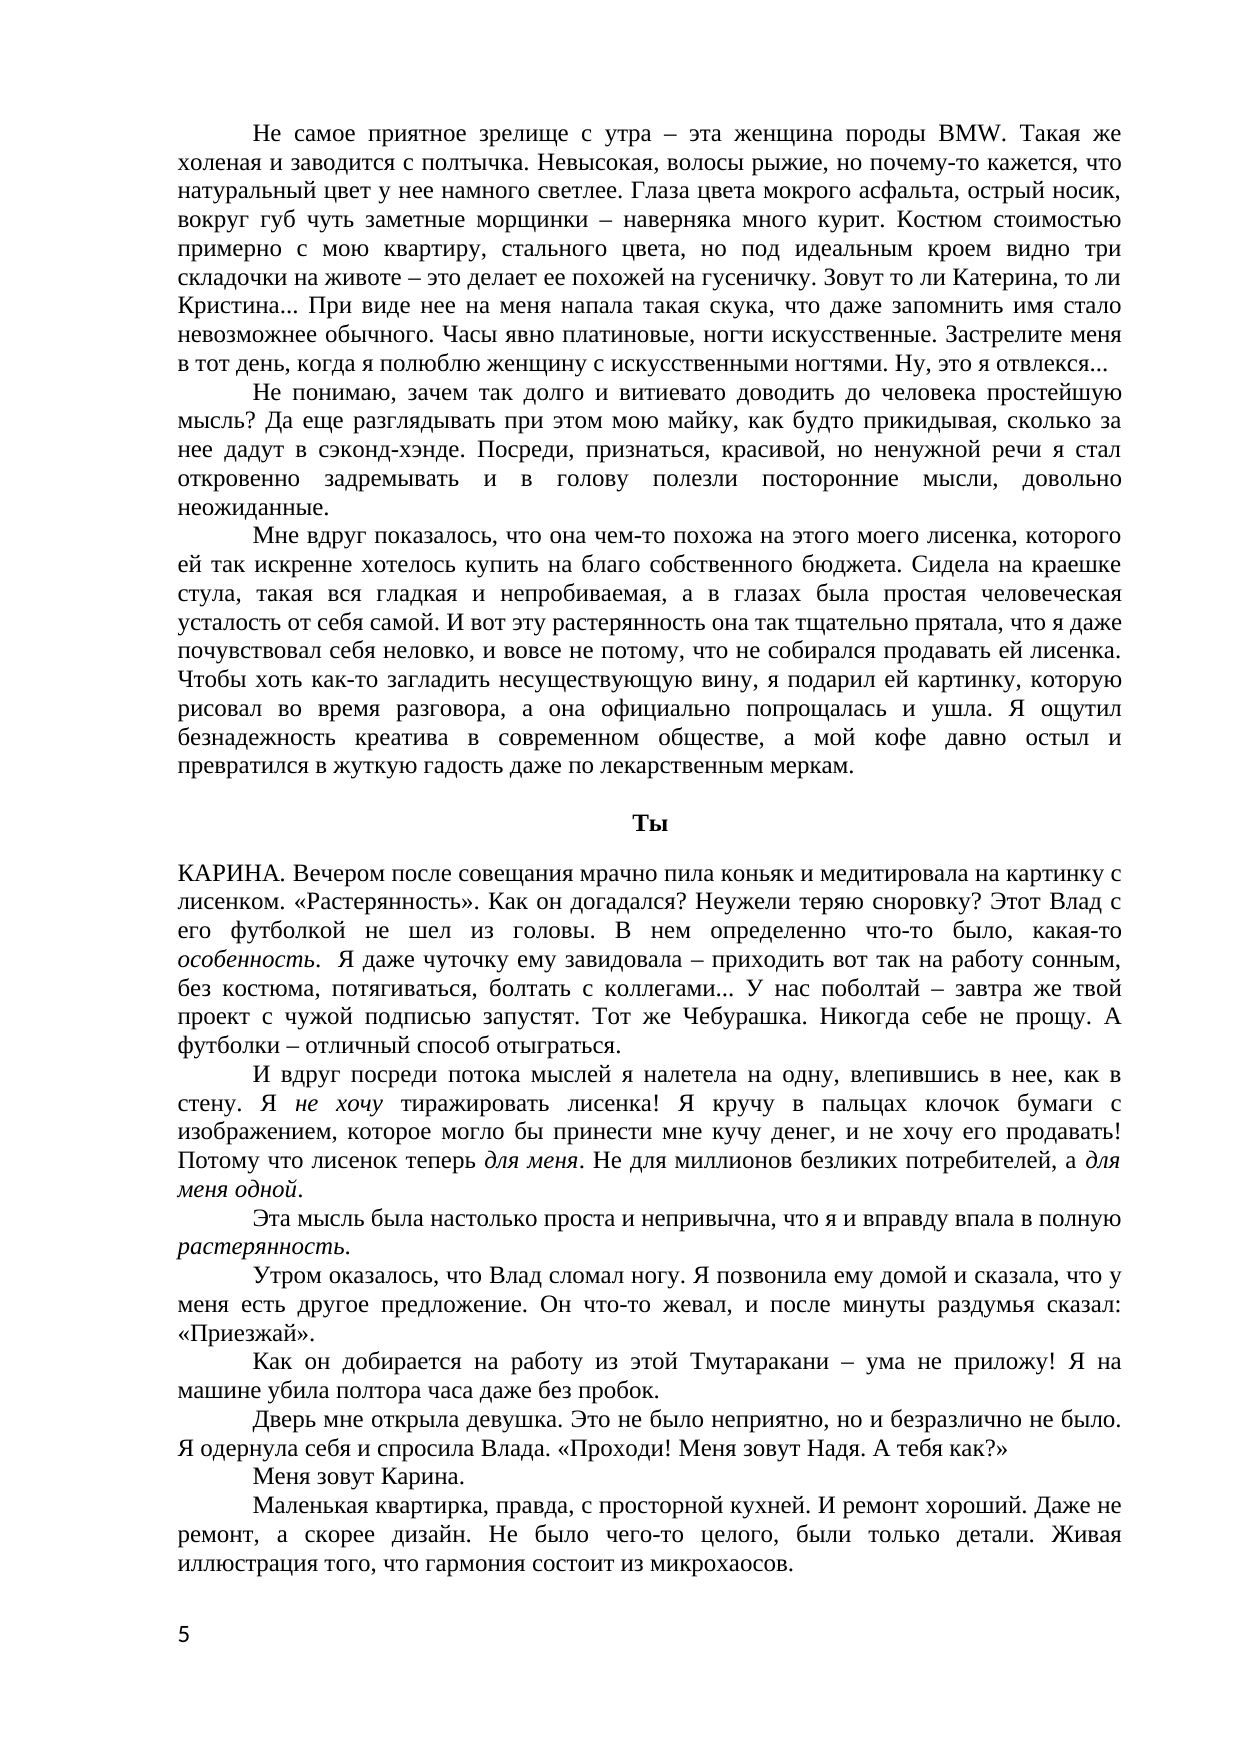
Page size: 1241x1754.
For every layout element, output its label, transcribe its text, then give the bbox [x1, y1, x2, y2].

text Утром оказалось, что Влад сломал ногу. Я позвонила ему домой и сказала, что у меня есть другое предложение. Он что-то жевал, и после минуты раздумья сказал: «Приезжай». [177, 1260, 1123, 1346]
text Не самое приятное зрелище с утра – эта женщина породы BMW. Такая же холеная и заводится с полтычка. Невысокая, волосы рыжие, но почему-то кажется, что натуральный цвет у нее намного светлее. Глаза цвета мокрого асфальта, острый носик, вокруг губ чуть заметные морщинки – наверняка много курит. Костюм стоимостью примерно с мою квартиру, стального цвета, но под идеальным кроем видно три складочки на животе – это делает ее похожей на гусеничку. Зовут то ли Катерина, то ли Кристина... При виде нее на меня напала такая скука, что даже запомнить имя стало невозможнее обычного. Часы явно платиновые, ногти искусственные. Застрелите меня в тот день, когда я полюблю женщину с искусственными ногтями. Ну, это я отвлекся... [177, 118, 1123, 377]
text Меня зовут Карина. [177, 1461, 1123, 1490]
text Маленькая квартирка, правда, с просторной кухней. И ремонт хороший. Даже не ремонт, а скорее дизайн. Не было чего-то целого, были только детали. Живая иллюстрация того, что гармония состоит из микрохаосов. [177, 1490, 1123, 1576]
text Как он добирается на работу из этой Тмутаракани – ума не приложу! Я на машине убила полтора часа даже без пробок. [177, 1346, 1123, 1404]
text Дверь мне открыла девушка. Это не было неприятно, но и безразлично не было. Я одернула себя и спросила Влада. «Проходи! Меня зовут Надя. А тебя как?» [177, 1404, 1123, 1461]
text Мне вдруг показалось, что она чем-то похожа на этого моего лисенка, которого ей так искренне хотелось купить на благо собственного бюджета. Сидела на краешке стула, такая вся гладкая и непробиваемая, а в глазах была простая человеческая усталость от себя самой. И вот эту растерянность она так тщательно прятала, что я даже почувствовал себя неловко, и вовсе не потому, что не собирался продавать ей лисенка. Чтобы хоть как-то загладить несуществующую вину, я подарил ей картинку, которую рисовал во время разговора, а она официально попрощалась и ушла. Я ощутил безнадежность креатива в современном обществе, а мой кофе давно остыл и превратился в жуткую гадость даже по лекарственным меркам. [177, 521, 1123, 779]
text Ты [177, 808, 1123, 837]
text И вдруг посреди потока мыслей я налетела на одну, влепившись в нее, как в стену. Я не хочу тиражировать лисенка! Я кручу в пальцах клочок бумаги с изображением, которое могло бы принести мне кучу денег, и не хочу его продавать! Потому что лисенок теперь для меня. Не для миллионов безликих потребителей, а для меня одной. [177, 1059, 1123, 1203]
text Эта мысль была настолько проста и непривычна, что я и вправду впала в полную растерянность. [177, 1203, 1123, 1260]
text Не понимаю, зачем так долго и витиевато доводить до человека простейшую мысль? Да еще разглядывать при этом мою майку, как будто прикидывая, сколько за нее дадут в сэконд-хэнде. Посреди, признаться, красивой, но ненужной речи я стал откровенно задремывать и в голову полезли посторонние мысли, довольно неожиданные. [177, 377, 1123, 521]
text КАРИНА. Вечером после совещания мрачно пила коньяк и медитировала на картинку с лисенком. «Растерянность». Как он догадался? Неужели теряю сноровку? Этот Влад с его футболкой не шел из головы. В нем определенно что-то было, какая-то особенность. Я даже чуточку ему завидовала – приходить вот так на работу сонным, без костюма, потягиваться, болтать с коллегами... У нас поболтай – завтра же твой проект с чужой подписью запустят. Тот же Чебурашка. Никогда себе не прощу. А футболки – отличный способ отыграться. [177, 858, 1123, 1059]
